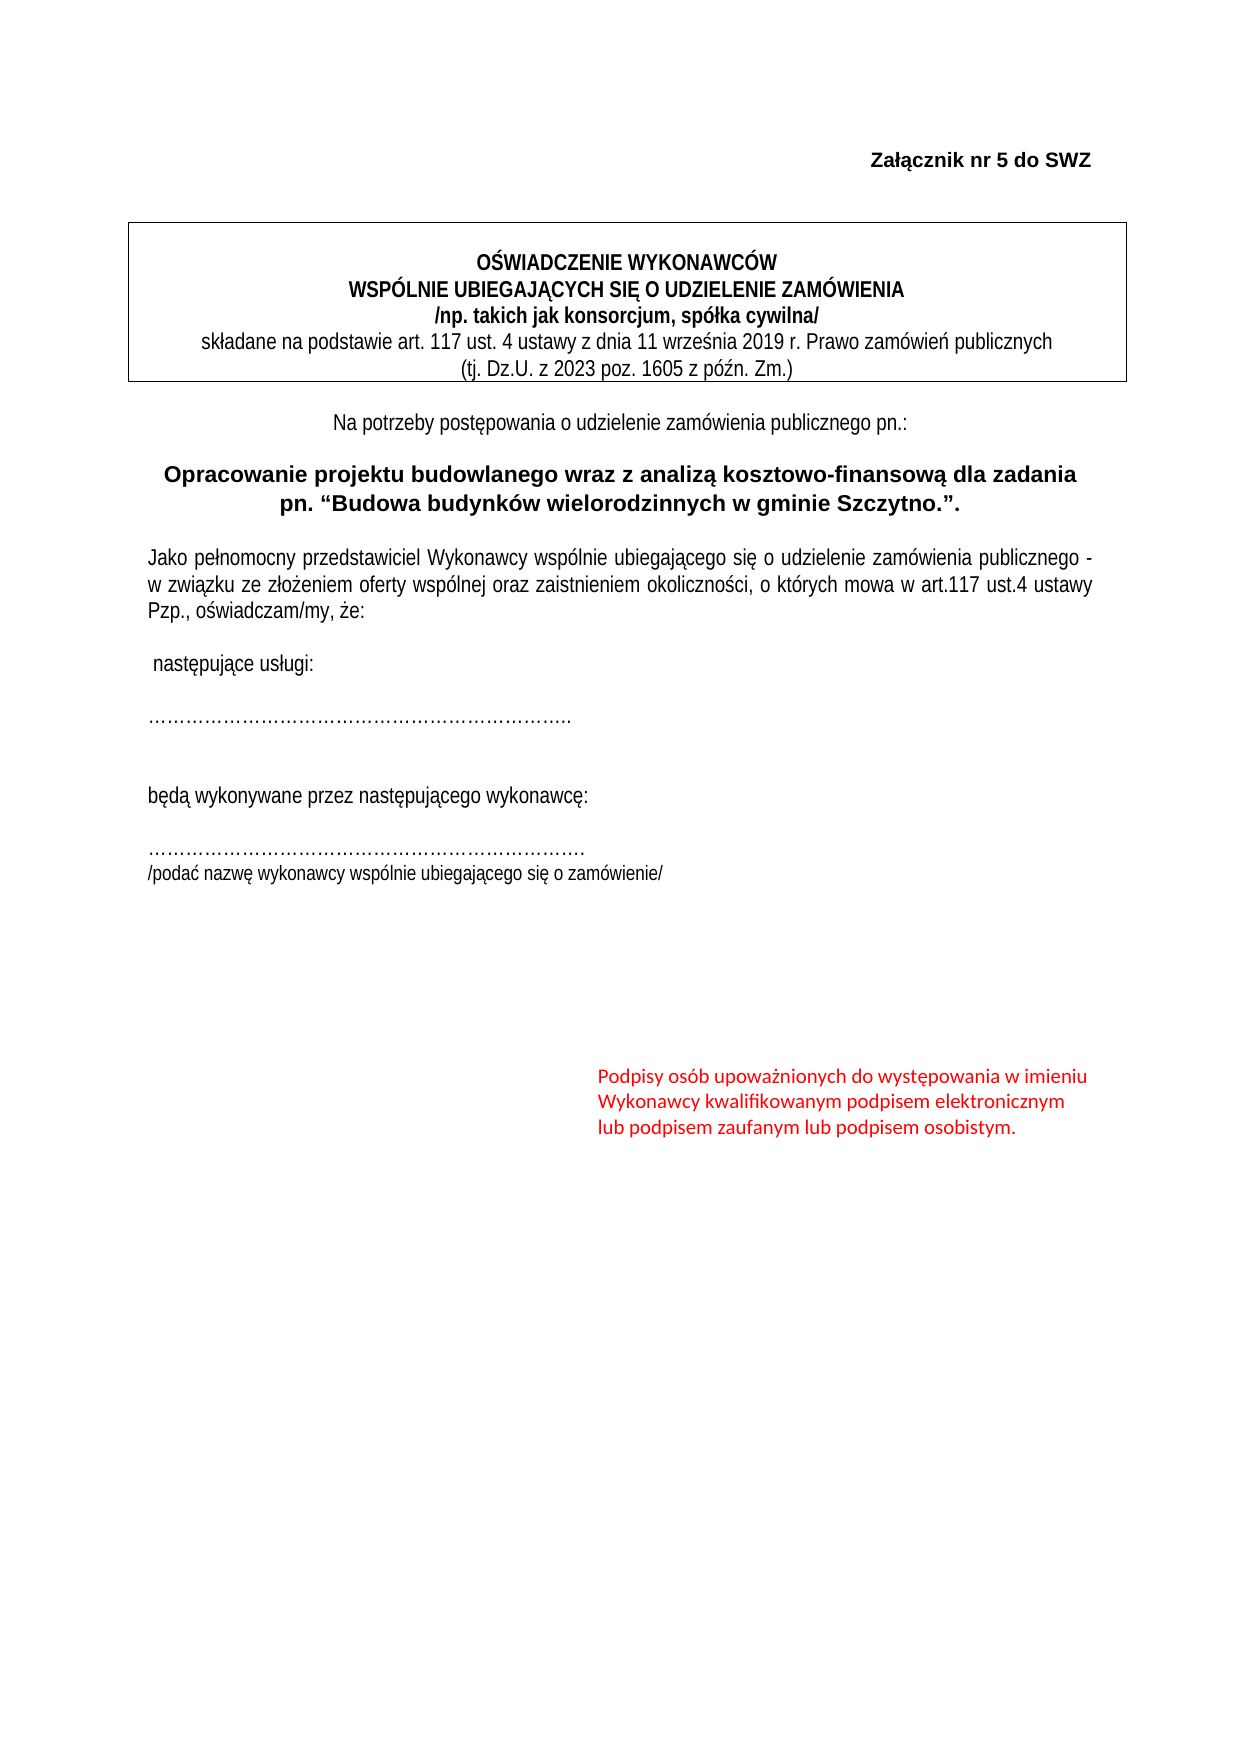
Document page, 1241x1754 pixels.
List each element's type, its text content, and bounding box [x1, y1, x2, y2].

text ………………………………………………………….. [148, 702, 1093, 729]
text Podpisy osób upoważnionych do występowania w imieniu Wykonawcy kwalifikowanym podpisem elektronicznym lub podpisem zaufanym lub podpisem osobistym. [598, 1063, 1093, 1139]
table_header OŚWIADCZENIE WYKONAWCÓW WSPÓLNIE UBIEGAJĄCYCH SIĘ O UDZIELENIE ZAMÓWIENIA /np. takich jak konsorcjum, spółka cywilna/ składane na podstawie art. 117 ust. 4 ustawy z dnia 11 września 2019 r. Prawo zamówień publicznych (tj. Dz.U. z 2023 poz. 1605 z późn. Zm.) [129, 223, 1126, 381]
text następujące usługi: [148, 650, 1093, 676]
text /podać nazwę wykonawcy wspólnie ubiegającego się o zamówienie/ [148, 861, 1093, 884]
text Załącznik nr 5 do SWZ [738, 148, 1091, 172]
text będą wykonywane przez następującego wykonawcę: [148, 782, 1093, 808]
text Na potrzeby postępowania o udzielenie zamówienia publicznego pn.: [148, 408, 1093, 435]
text Jako pełnomocny przedstawiciel Wykonawcy wspólnie ubiegającego się o udzielenie zamówienia publicznego - w związku ze złożeniem oferty wspólnej oraz zaistnieniem okoliczności, o których mowa w art.117 ust.4 ustawy Pzp., oświadczam/my, że: [148, 544, 1093, 623]
text Opracowanie projektu budowlanego wraz z analizą kosztowo-finansową dla zadania pn. “Budowa budynków wielorodzinnych w gminie Szczytno.”. [148, 461, 1093, 518]
text ……………………………………………………………. [148, 834, 1093, 861]
